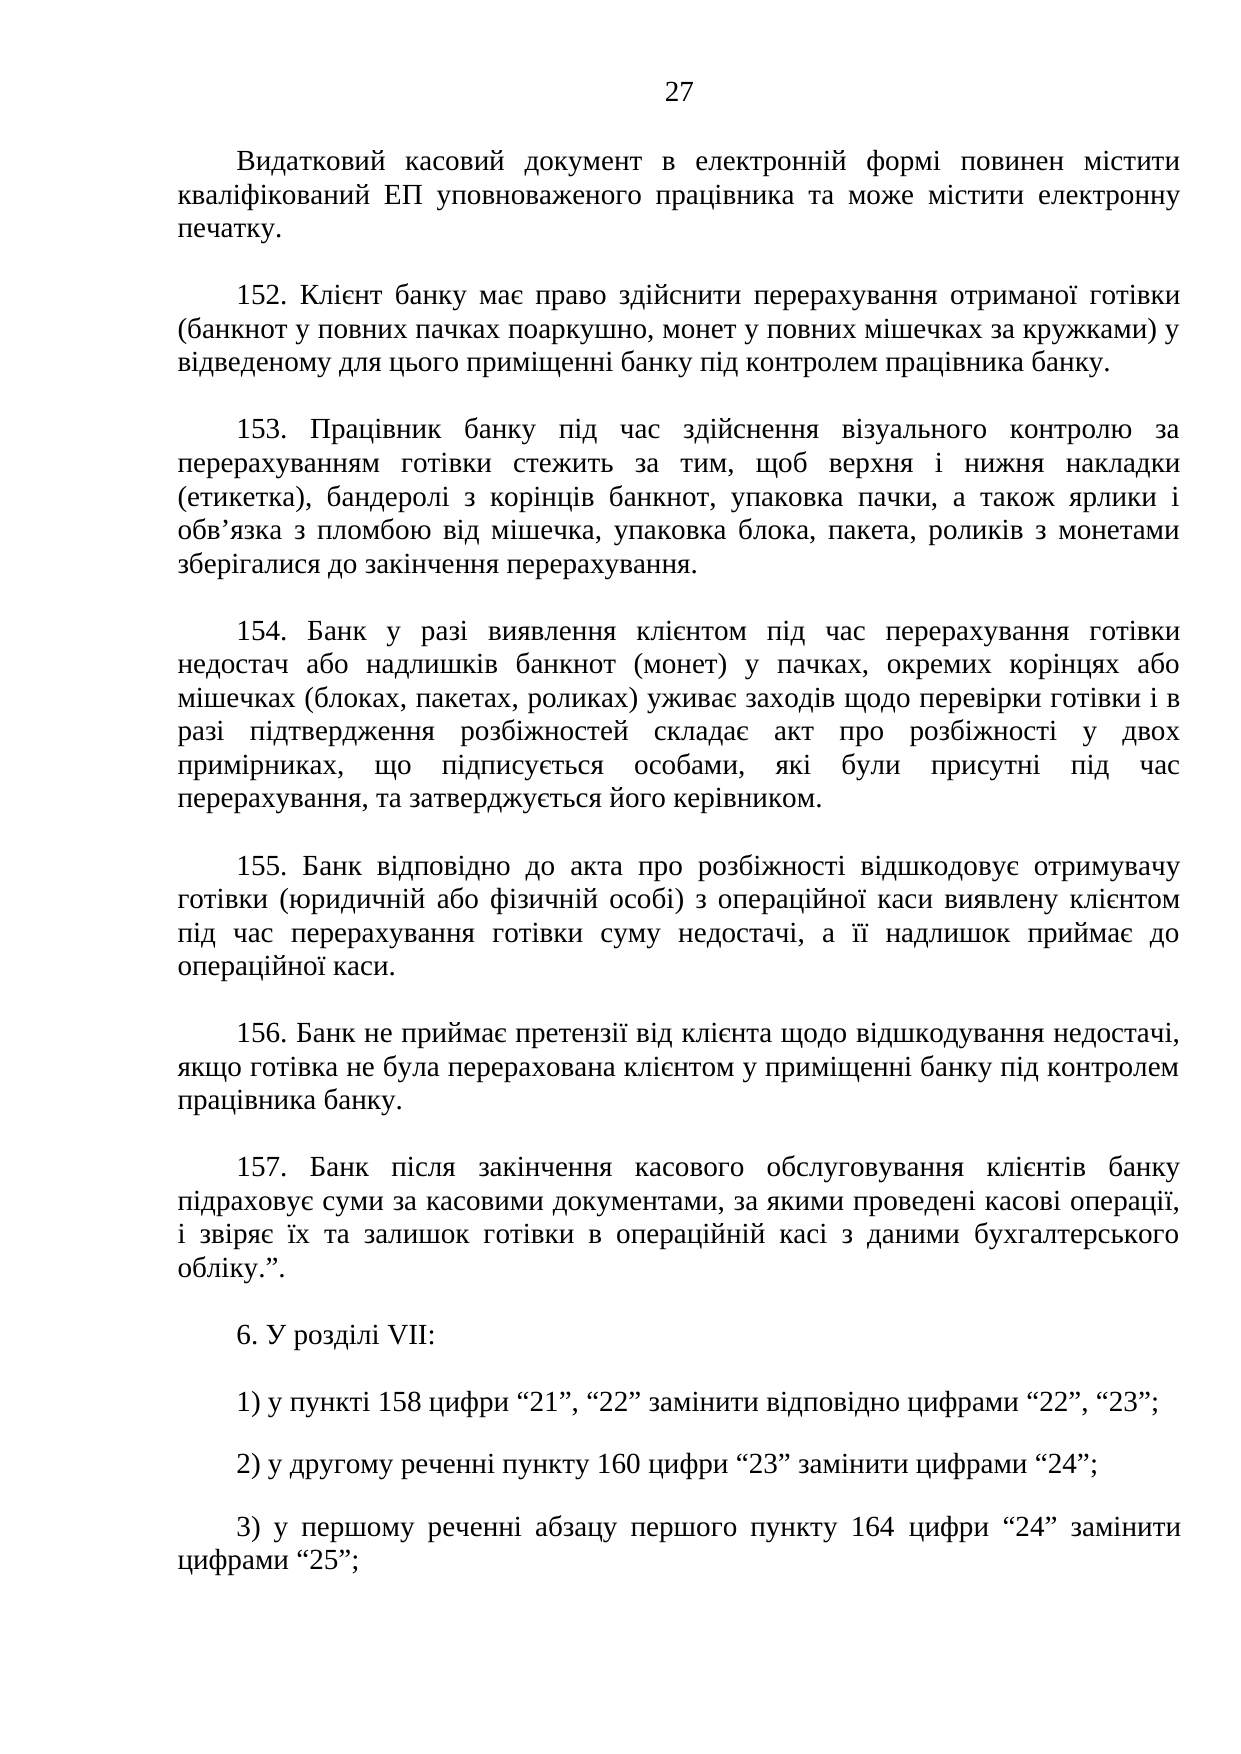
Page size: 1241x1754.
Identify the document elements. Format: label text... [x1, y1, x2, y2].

text 154. Банк у разі виявлення клієнтом під час перерахування готівки недостач або надлишків банкнот (монет) у пачках, окремих корінцях або мішечках (блоках, пакетах, роликах) уживає заходів щодо перевірки готівки і в разі підтвердження розбіжностей складає акт про розбіжності у двох примірниках, що підписується особами, які були присутні під час перерахування, та затверджується його керівником. [177, 613, 1181, 814]
text 3) у першому реченні абзацу першого пункту 164 цифри “24” замінити цифрами “25”; [177, 1509, 1181, 1576]
text 155. Банк відповідно до акта про розбіжності відшкодовує отримувачу готівки (юридичній або фізичній особі) з операційної каси виявлену клієнтом під час перерахування готівки суму недостачі, а її надлишок приймає до операційної каси. [177, 848, 1181, 982]
text 157. Банк після закінчення касового обслуговування клієнтів банку підраховує суми за касовими документами, за якими проведені касові операції, і звіряє їх та залишок готівки в операційній касі з даними бухгалтерського обліку.”. [177, 1149, 1181, 1284]
text 2) у другому реченні пункту 160 цифри “23” замінити цифрами “24”; [177, 1447, 1181, 1480]
text 1) у пункті 158 цифри “21”, “22” замінити відповідно цифрами “22”, “23”; [177, 1384, 1181, 1418]
text 152. Клієнт банку має право здійснити перерахування отриманої готівки (банкнот у повних пачках поаркушно, монет у повних мішечках за кружками) у відведеному для цього приміщенні банку під контролем працівника банку. [177, 277, 1181, 378]
text 153. Працівник банку під час здійснення візуального контролю за перерахуванням готівки стежить за тим, щоб верхня і нижня накладки (етикетка), бандеролі з корінців банкнот, упаковка пачки, а також ярлики і обв’язка з пломбою від мішечка, упаковка блока, пакета, роликів з монетами зберігалися до закінчення перерахування. [177, 412, 1181, 579]
text 6. У розділі VII: [177, 1317, 1181, 1351]
text Видатковий касовий документ в електронній формі повинен містити кваліфікований ЕП уповноваженого працівника та може містити електронну печатку. [177, 143, 1181, 244]
text 156. Банк не приймає претензії від клієнта щодо відшкодування недостачі, якщо готівка не була перерахована клієнтом у приміщенні банку під контролем працівника банку. [177, 1015, 1181, 1116]
